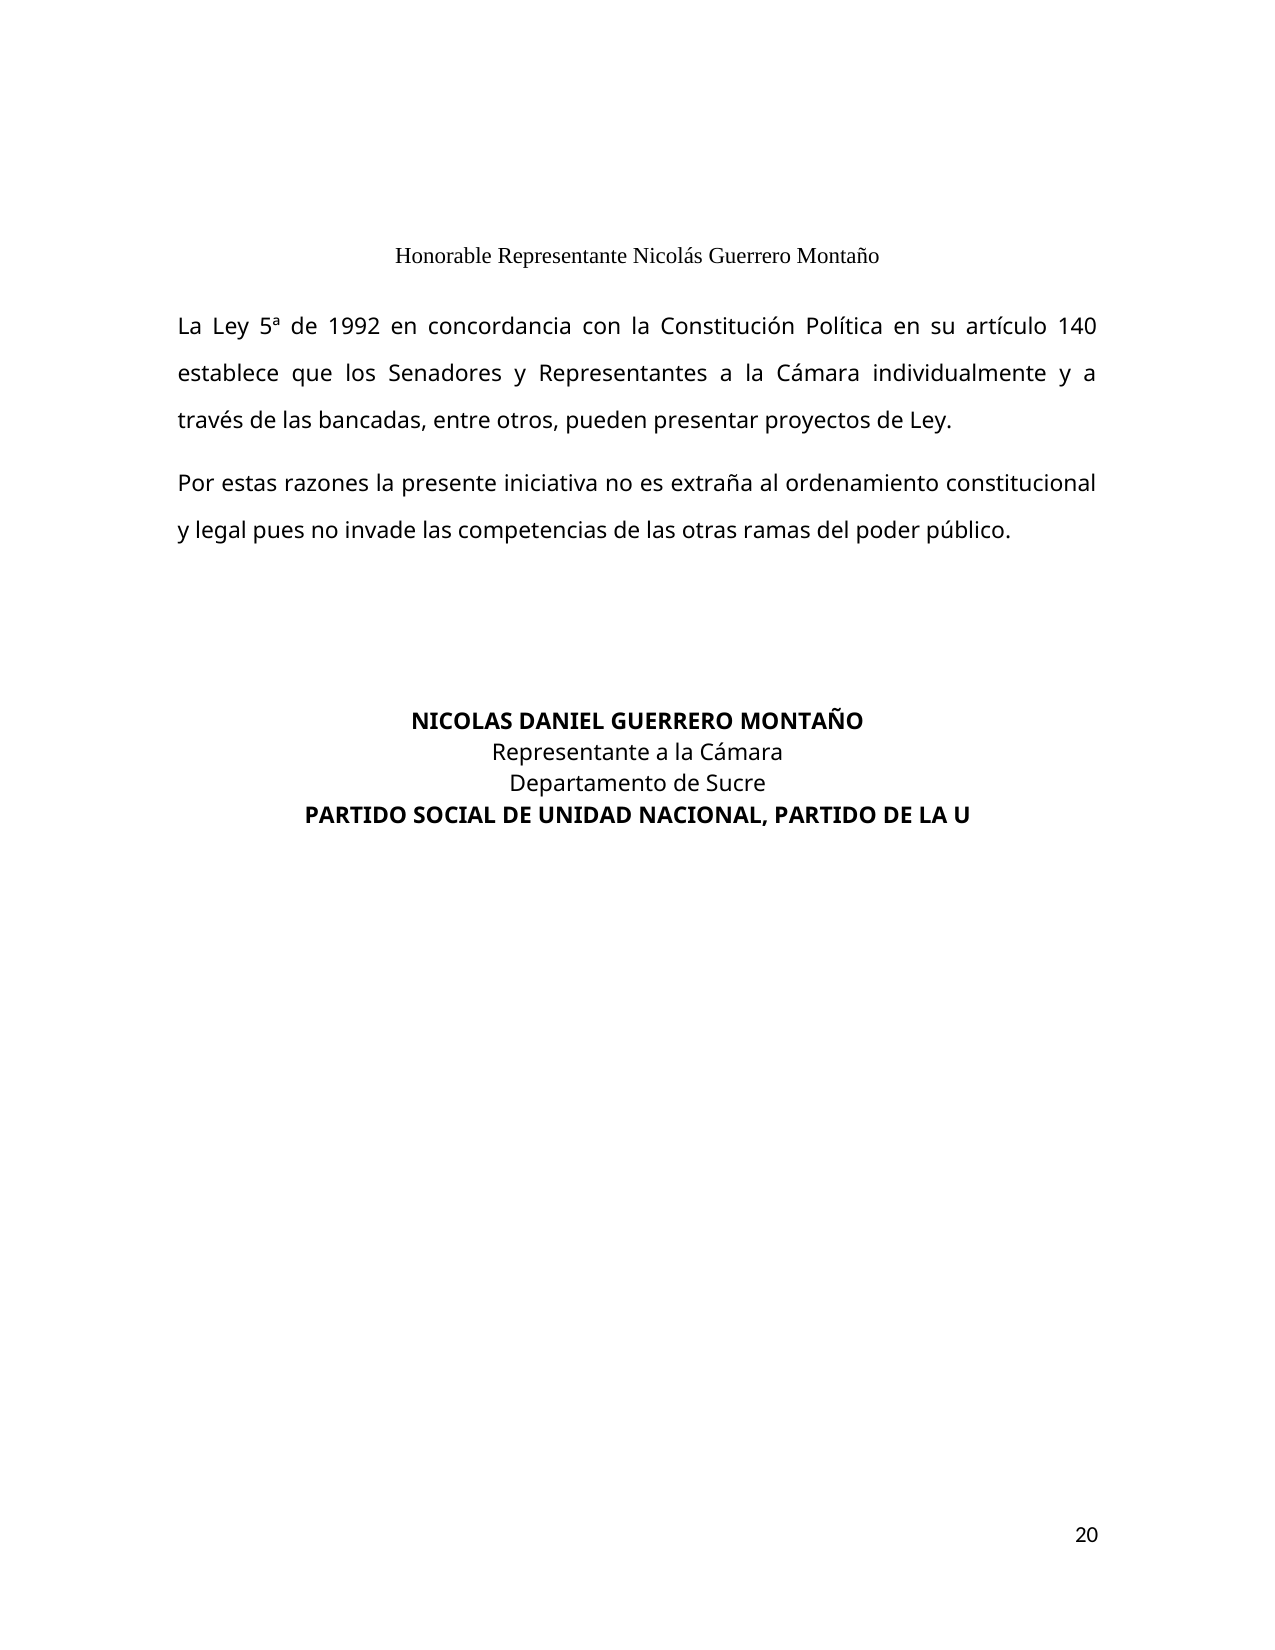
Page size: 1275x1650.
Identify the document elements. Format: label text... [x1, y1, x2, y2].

text PARTIDO SOCIAL DE UNIDAD NACIONAL, PARTIDO DE LA U [177, 799, 1098, 830]
text NICOLAS DANIEL GUERRERO MONTAÑO [177, 705, 1098, 736]
text Representante a la Cámara [177, 736, 1098, 767]
text Departamento de Sucre [177, 767, 1098, 799]
text Por estas razones la presente iniciativa no es extraña al ordenamiento constitucional y legal pues no invade las competencias de las otras ramas del poder público. [177, 467, 1098, 546]
text La Ley 5ª de 1992 en concordancia con la Constitución Política en su artículo 140 establece que los Senadores y Representantes a la Cámara individualmente y a través de las bancadas, entre otros, pueden presentar proyectos de Ley. [177, 310, 1098, 435]
